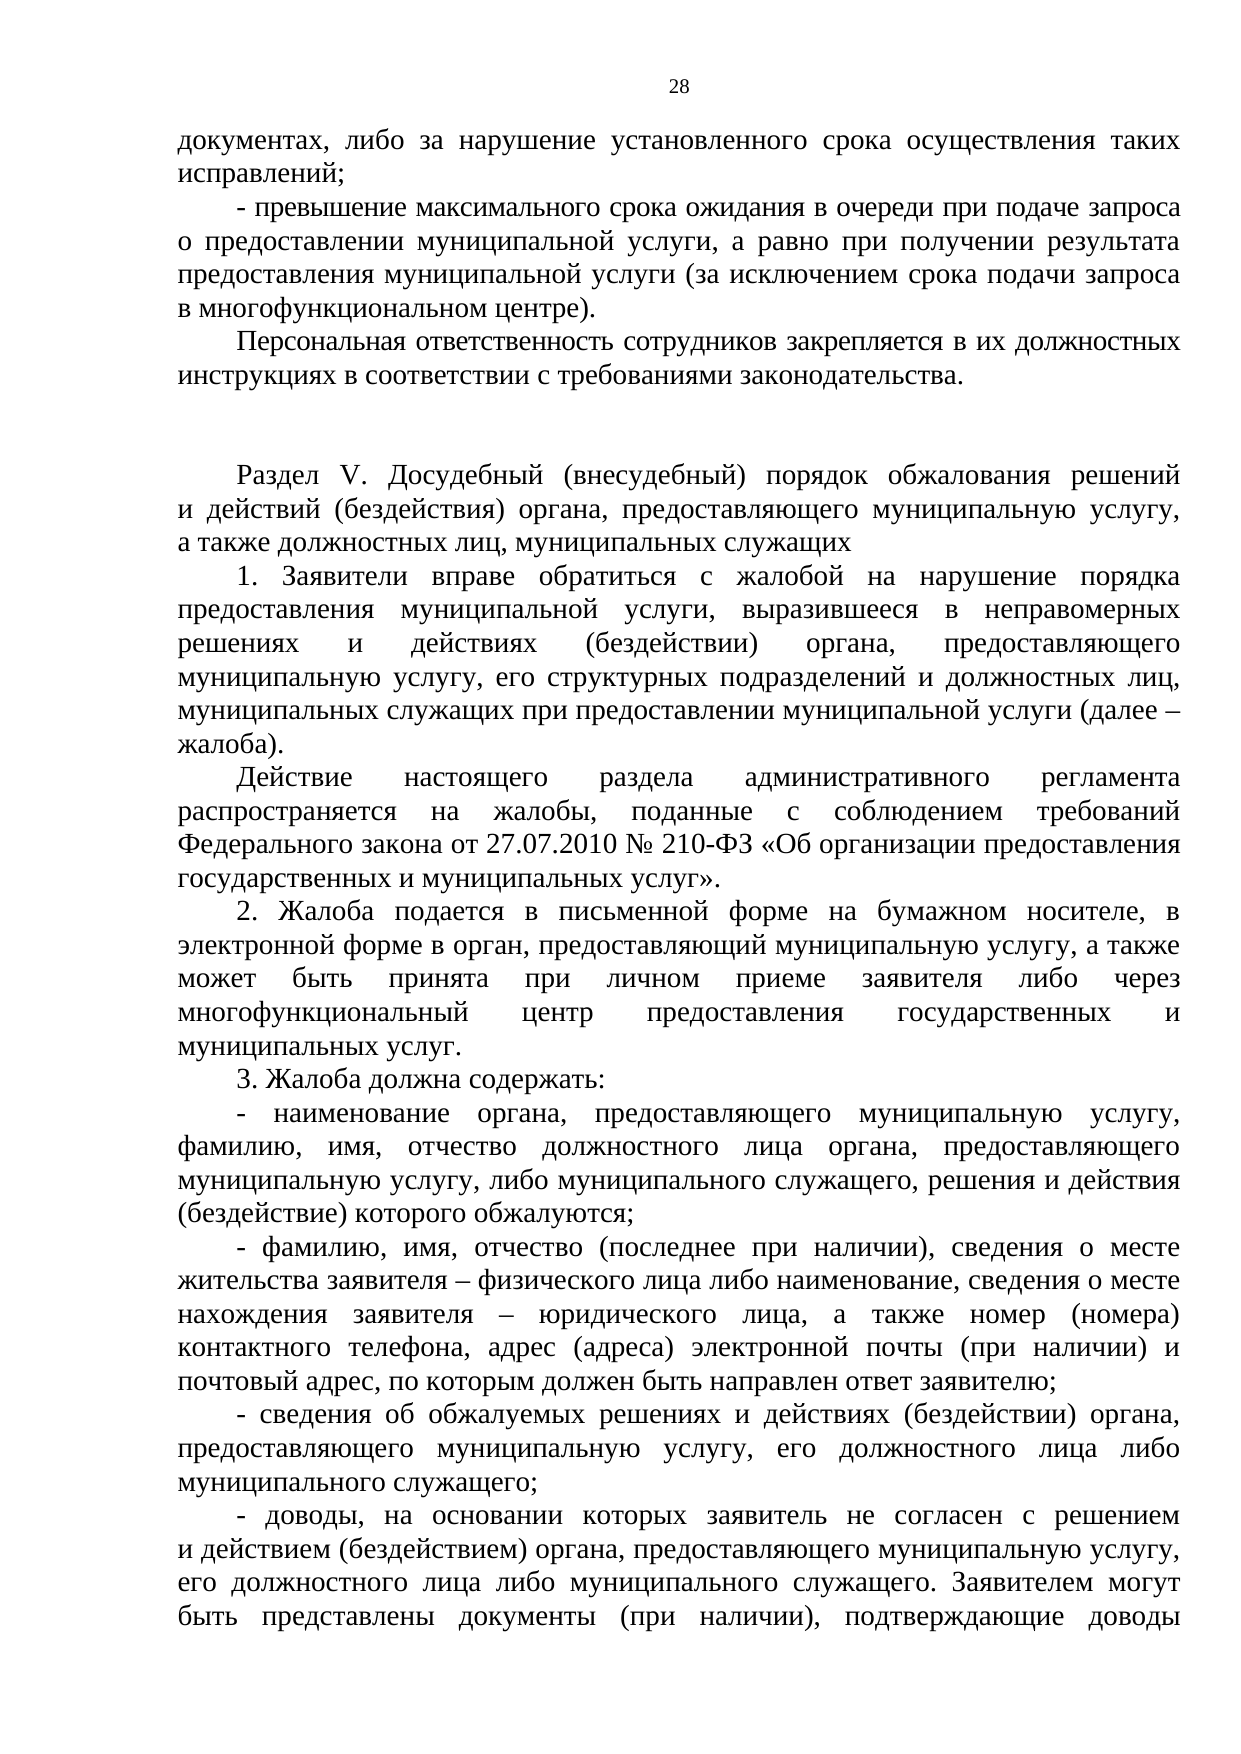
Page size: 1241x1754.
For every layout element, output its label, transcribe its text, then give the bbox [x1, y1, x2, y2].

text Действие настоящего раздела административного регламента распространяется на жалобы, поданные с соблюдением требований Федерального закона от 27.07.2010 № 210-ФЗ «Об организации предоставления государственных и муниципальных услуг». [177, 759, 1181, 893]
text 2. Жалоба подается в письменной форме на бумажном носителе, в электронной форме в орган, предоставляющий муниципальную услугу, а также может быть принята при личном приеме заявителя либо через многофункциональный центр предоставления государственных и муниципальных услуг. [177, 893, 1181, 1061]
text 3. Жалоба должна содержать: [177, 1061, 1181, 1095]
text - фамилию, имя, отчество (последнее при наличии), сведения о месте жительства заявителя – физического лица либо наименование, сведения о месте нахождения заявителя – юридического лица, а также номер (номера) контактного телефона, адрес (адреса) электронной почты (при наличии) и почтовый адрес, по которым должен быть направлен ответ заявителю; [177, 1229, 1181, 1397]
text Персональная ответственность сотрудников закрепляется в их должностных инструкциях в соответствии с требованиями законодательства. [177, 323, 1181, 390]
text 1. Заявители вправе обратиться с жалобой на нарушение порядка предоставления муниципальной услуги, выразившееся в неправомерных решениях и действиях (бездействии) органа, предоставляющего муниципальную услугу, его структурных подразделений и должностных лиц, муниципальных служащих при предоставлении муниципальной услуги (далее – жалоба). [177, 558, 1181, 759]
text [177, 122, 1181, 189]
text - наименование органа, предоставляющего муниципальную услугу, фамилию, имя, отчество должностного лица органа, предоставляющего муниципальную услугу, либо муниципального служащего, решения и действия (бездействие) которого обжалуются; [177, 1095, 1181, 1229]
text - сведения об обжалуемых решениях и действиях (бездействии) органа, предоставляющего муниципальную услугу, его должностного лица либо муниципального служащего; [177, 1397, 1181, 1497]
text Раздел V. Досудебный (внесудебный) порядок обжалования решений и действий (бездействия) органа, предоставляющего муниципальную услугу, а также должностных лиц, муниципальных служащих [177, 457, 1181, 558]
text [177, 1497, 1181, 1631]
text - превышение максимального срока ожидания в очереди при подаче запроса о предоставлении муниципальной услуги, а равно при получении результата предоставления муниципальной услуги (за исключением срока подачи запроса в многофункциональном центре). [177, 189, 1181, 323]
